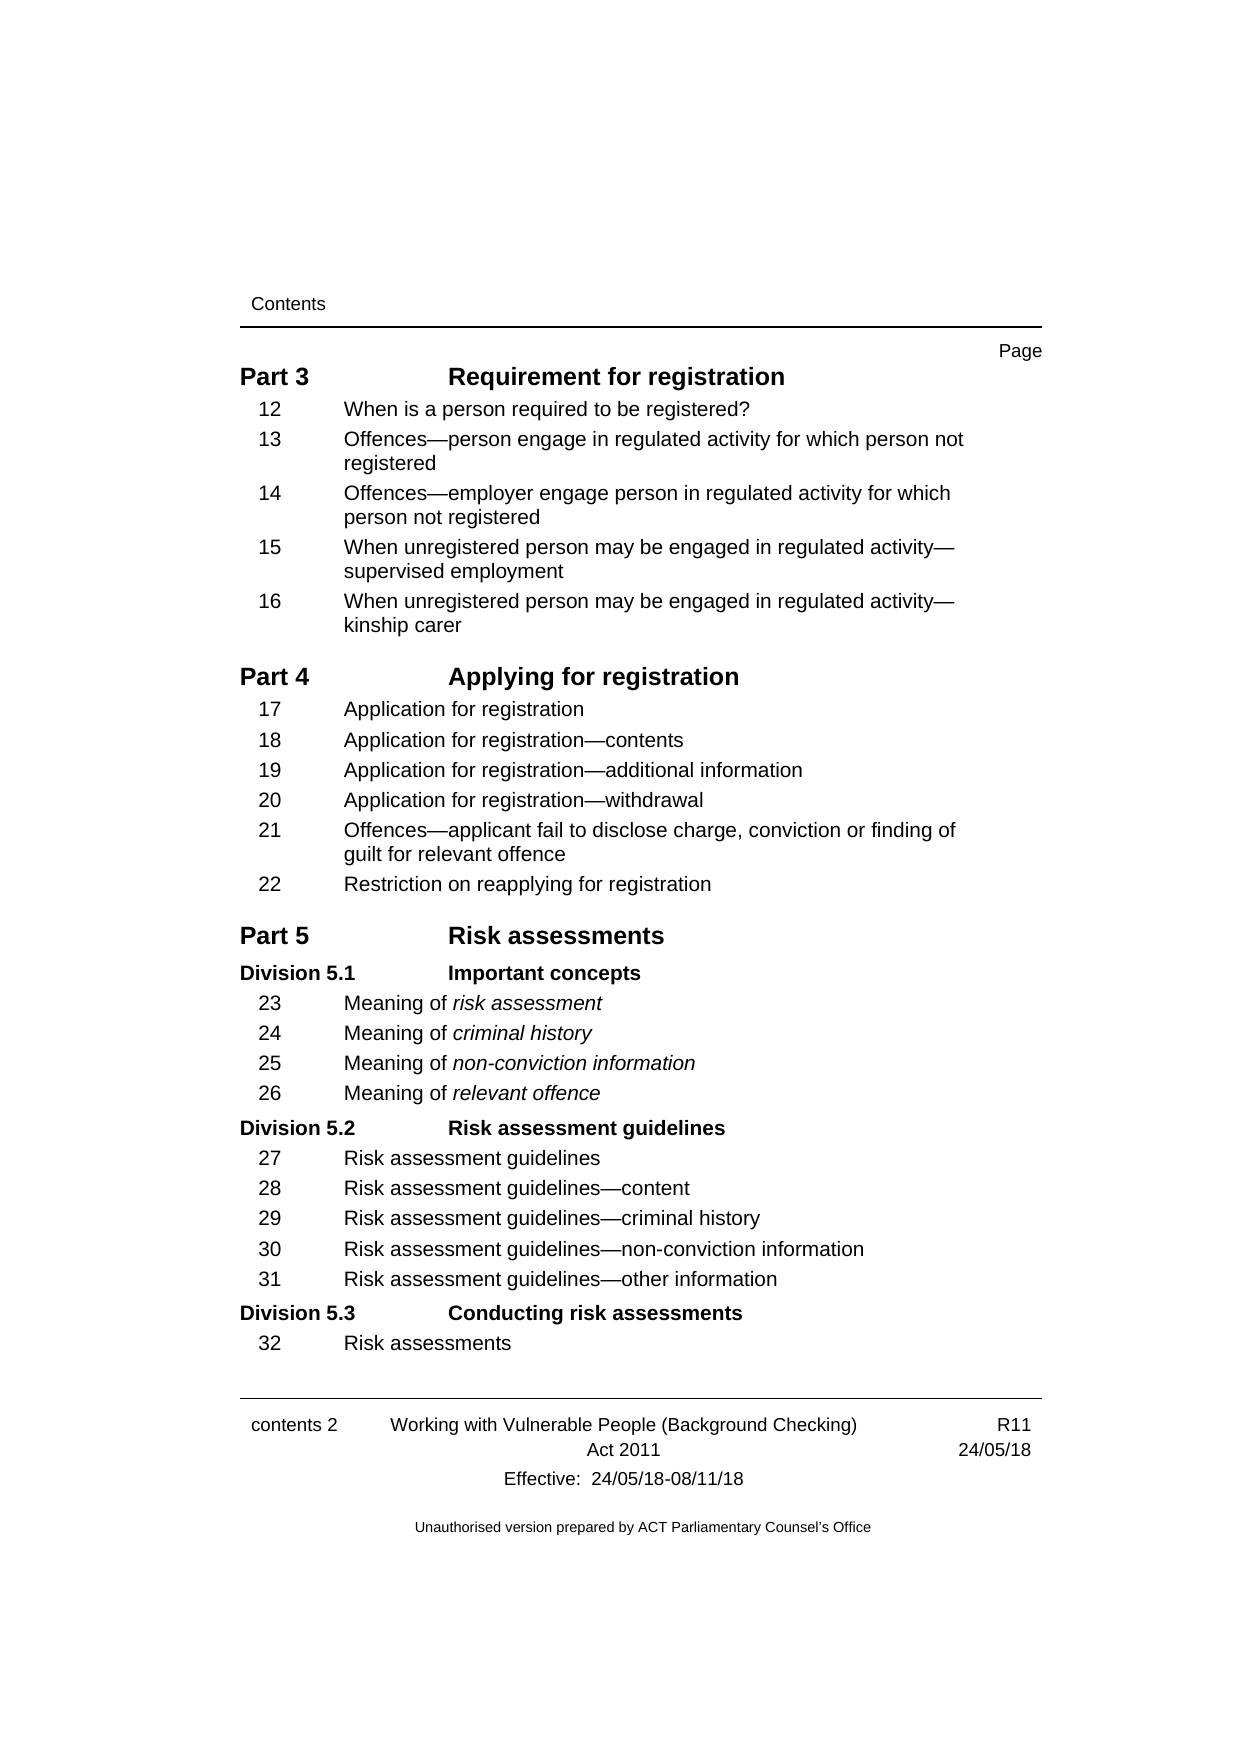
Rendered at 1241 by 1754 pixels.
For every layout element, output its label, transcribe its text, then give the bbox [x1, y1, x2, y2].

text Division 5.2 Risk assessment guidelines 27 [239, 1116, 996, 1139]
text 23 Meaning of risk assessment 25 [239, 991, 996, 1014]
text 31 Risk assessment guidelines—other information 31 [239, 1267, 996, 1291]
text 26 Meaning of relevant offence 26 [239, 1081, 996, 1105]
text 25 Meaning of non-conviction information 26 [239, 1051, 996, 1075]
text Division 5.1 Important concepts 25 [239, 960, 996, 984]
text 19 Application for registration—additional information 21 [239, 758, 996, 782]
text 13 Offences—person engage in regulated activity for which person not registered 13 [239, 427, 996, 475]
text 27 Risk assessment guidelines 27 [239, 1146, 996, 1170]
text 22 Restriction on reapplying for registration 23 [239, 872, 996, 896]
text 29 Risk assessment guidelines—criminal history 29 [239, 1206, 996, 1230]
text 32 Risk assessments 32 [239, 1331, 996, 1355]
text Part 5 Risk assessments 25 [239, 921, 996, 950]
text 14 Offences—employer engage person in regulated activity for which person not registered 15 [239, 481, 996, 529]
text Part 3 Requirement for registration 9 [239, 362, 996, 390]
text 24 Meaning of criminal history 25 [239, 1021, 996, 1045]
text Part 4 Applying for registration 19 [239, 662, 996, 691]
text 21 Offences—applicant fail to disclose charge, conviction or finding of guilt for relevant offence 22 [239, 818, 996, 866]
text 16 When unregistered person may be engaged in regulated activity—kinship carer 17 [239, 589, 996, 637]
text 18 Application for registration—contents 19 [239, 727, 996, 751]
text 20 Application for registration—withdrawal 22 [239, 788, 996, 812]
text Division 5.3 Conducting risk assessments 32 [239, 1301, 996, 1325]
text 30 Risk assessment guidelines—non-conviction information 30 [239, 1236, 996, 1260]
text 17 Application for registration 19 [239, 697, 996, 721]
text 12 When is a person required to be registered? 9 [239, 397, 996, 421]
text 15 When unregistered person may be engaged in regulated activity—supervised employment 16 [239, 535, 996, 583]
text 28 Risk assessment guidelines—content 28 [239, 1176, 996, 1200]
